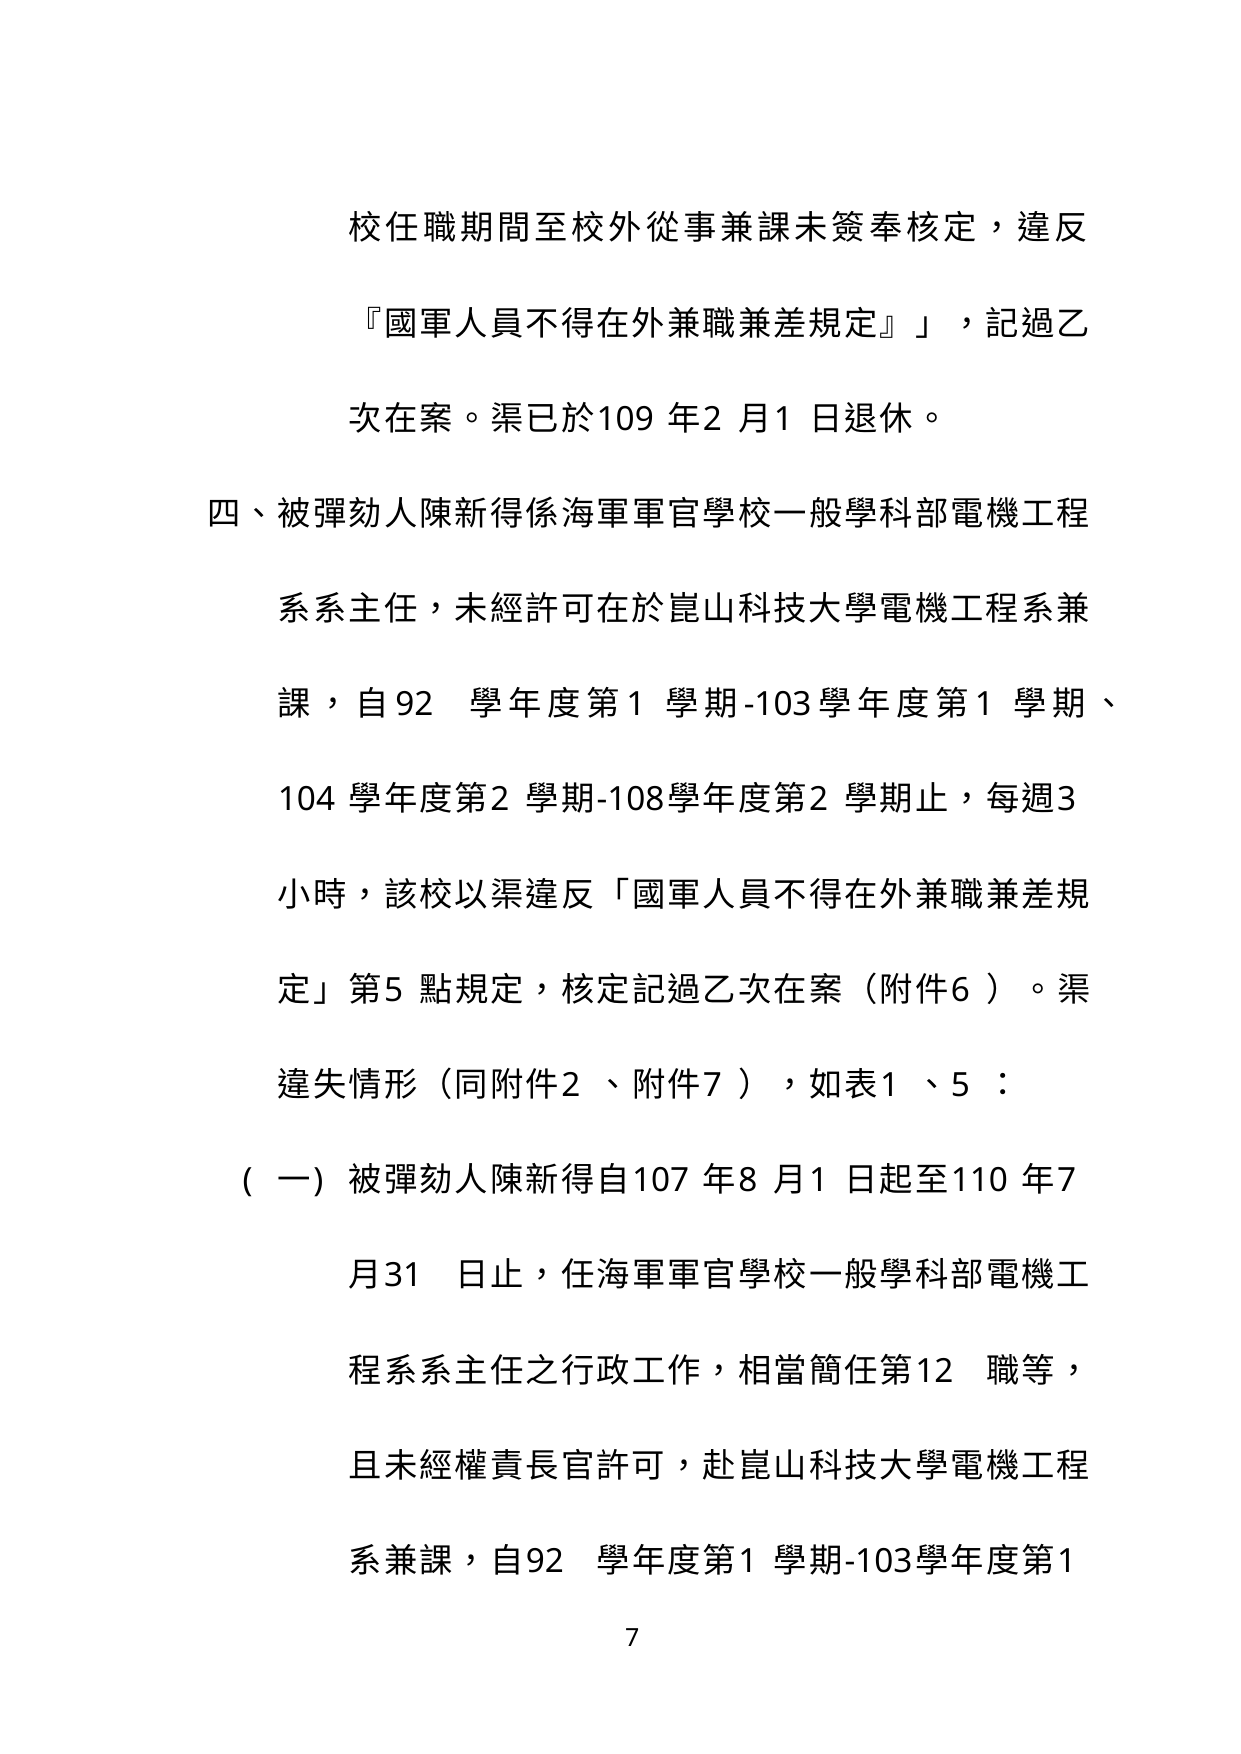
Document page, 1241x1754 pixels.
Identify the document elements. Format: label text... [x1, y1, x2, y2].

subtitle 被彈劾人陳新得係海軍軍官學校一般學科部電機工程系系主任，未經許可在於崑山科技大學電機工程系兼課，自92學年度第1學期-103學年度第1學期、104學年度第2學期-108學年度第2學期止，每週3小時，該校以渠違反「國軍人員不得在外兼職兼差規定」第5點規定，核定記過乙次在案（附件6）。渠違失情形（同附件2、附件7），如表1、5： [207, 463, 1092, 1130]
subtitle 海軍軍官學校110年2月9日海官總務字第1100003496號令，鄭立國之懲罰事由：「於本校任職期間至校外從事兼課未簽奉核定，違反『國軍人員不得在外兼職兼差規定』」，記過乙次在案。渠已於109年2月1日退休。 [242, 178, 1092, 463]
